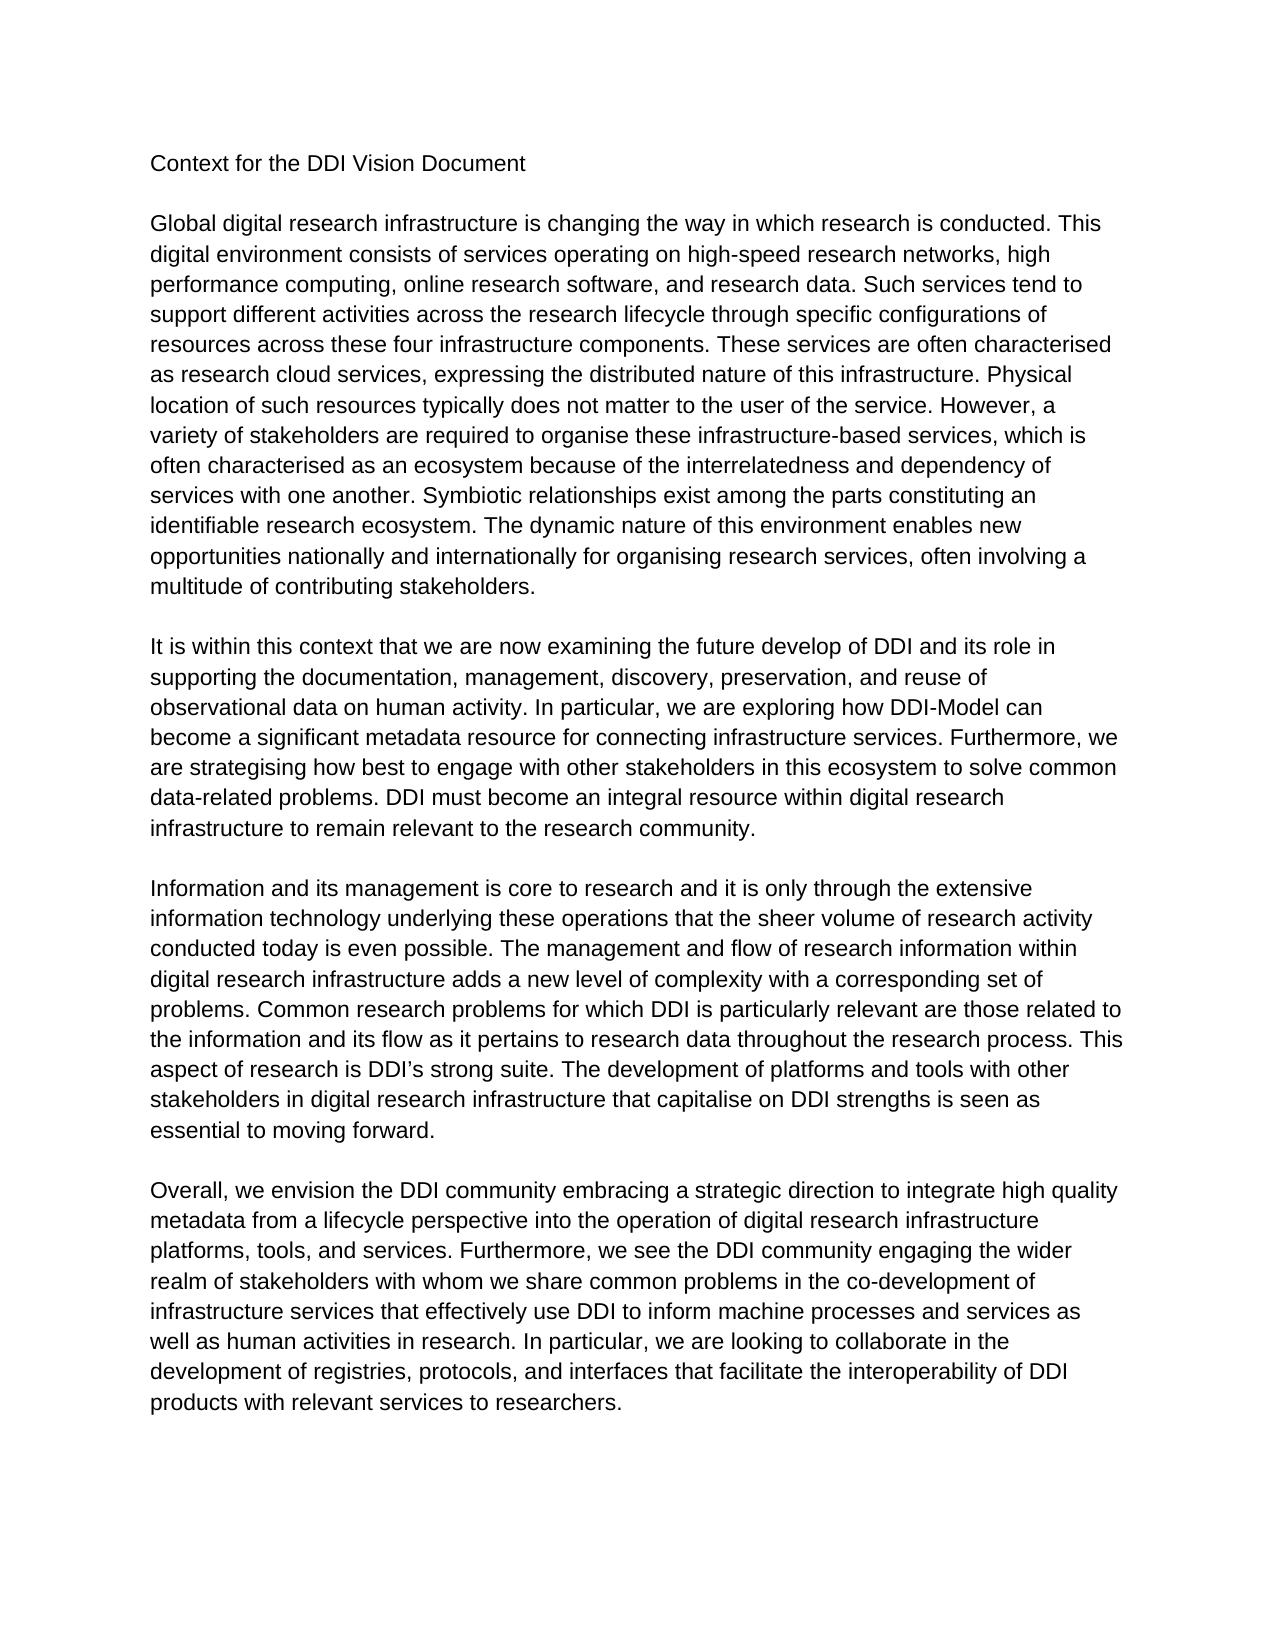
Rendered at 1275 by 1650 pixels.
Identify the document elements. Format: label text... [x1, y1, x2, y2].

text Context for the DDI Vision Document [150, 150, 1125, 176]
text Information and its management is core to research and it is only through the extensive information technology underlying these operations that the sheer volume of research activity conducted today is even possible. The management and flow of research information within digital research infrastructure adds a new level of complexity with a corresponding set of problems. Common research problems for which DDI is particularly relevant are those related to the information and its flow as it pertains to research data throughout the research process. This aspect of research is DDI’s strong suite. The development of platforms and tools with other stakeholders in digital research infrastructure that capitalise on DDI strengths is seen as essential to moving forward. [150, 875, 1125, 1143]
text It is within this context that we are now examining the future develop of DDI and its role in supporting the documentation, management, discovery, preservation, and reuse of observational data on human activity. In particular, we are exploring how DDI-Model can become a significant metadata resource for connecting infrastructure services. Furthermore, we are strategising how best to engage with other stakeholders in this ecosystem to solve common data-related problems. DDI must become an integral resource within digital research infrastructure to remain relevant to the research community. [150, 633, 1125, 841]
text Overall, we envision the DDI community embracing a strategic direction to integrate high quality metadata from a lifecycle perspective into the operation of digital research infrastructure platforms, tools, and services. Furthermore, we see the DDI community engaging the wider realm of stakeholders with whom we share common problems in the co-development of infrastructure services that effectively use DDI to inform machine processes and services as well as human activities in research. In particular, we are looking to collaborate in the development of registries, protocols, and interfaces that facilitate the interoperability of DDI products with relevant services to researchers. [150, 1177, 1125, 1415]
text Global digital research infrastructure is changing the way in which research is conducted. This digital environment consists of services operating on high-speed research networks, high performance computing, online research software, and research data. Such services tend to support different activities across the research lifecycle through specific configurations of resources across these four infrastructure components. These services are often characterised as research cloud services, expressing the distributed nature of this infrastructure. Physical location of such resources typically does not matter to the user of the service. However, a variety of stakeholders are required to organise these infrastructure-based services, which is often characterised as an ecosystem because of the interrelatedness and dependency of services with one another. Symbiotic relationships exist among the parts constituting an identifiable research ecosystem. The dynamic nature of this environment enables new opportunities nationally and internationally for organising research services, often involving a multitude of contributing stakeholders. [150, 210, 1125, 599]
